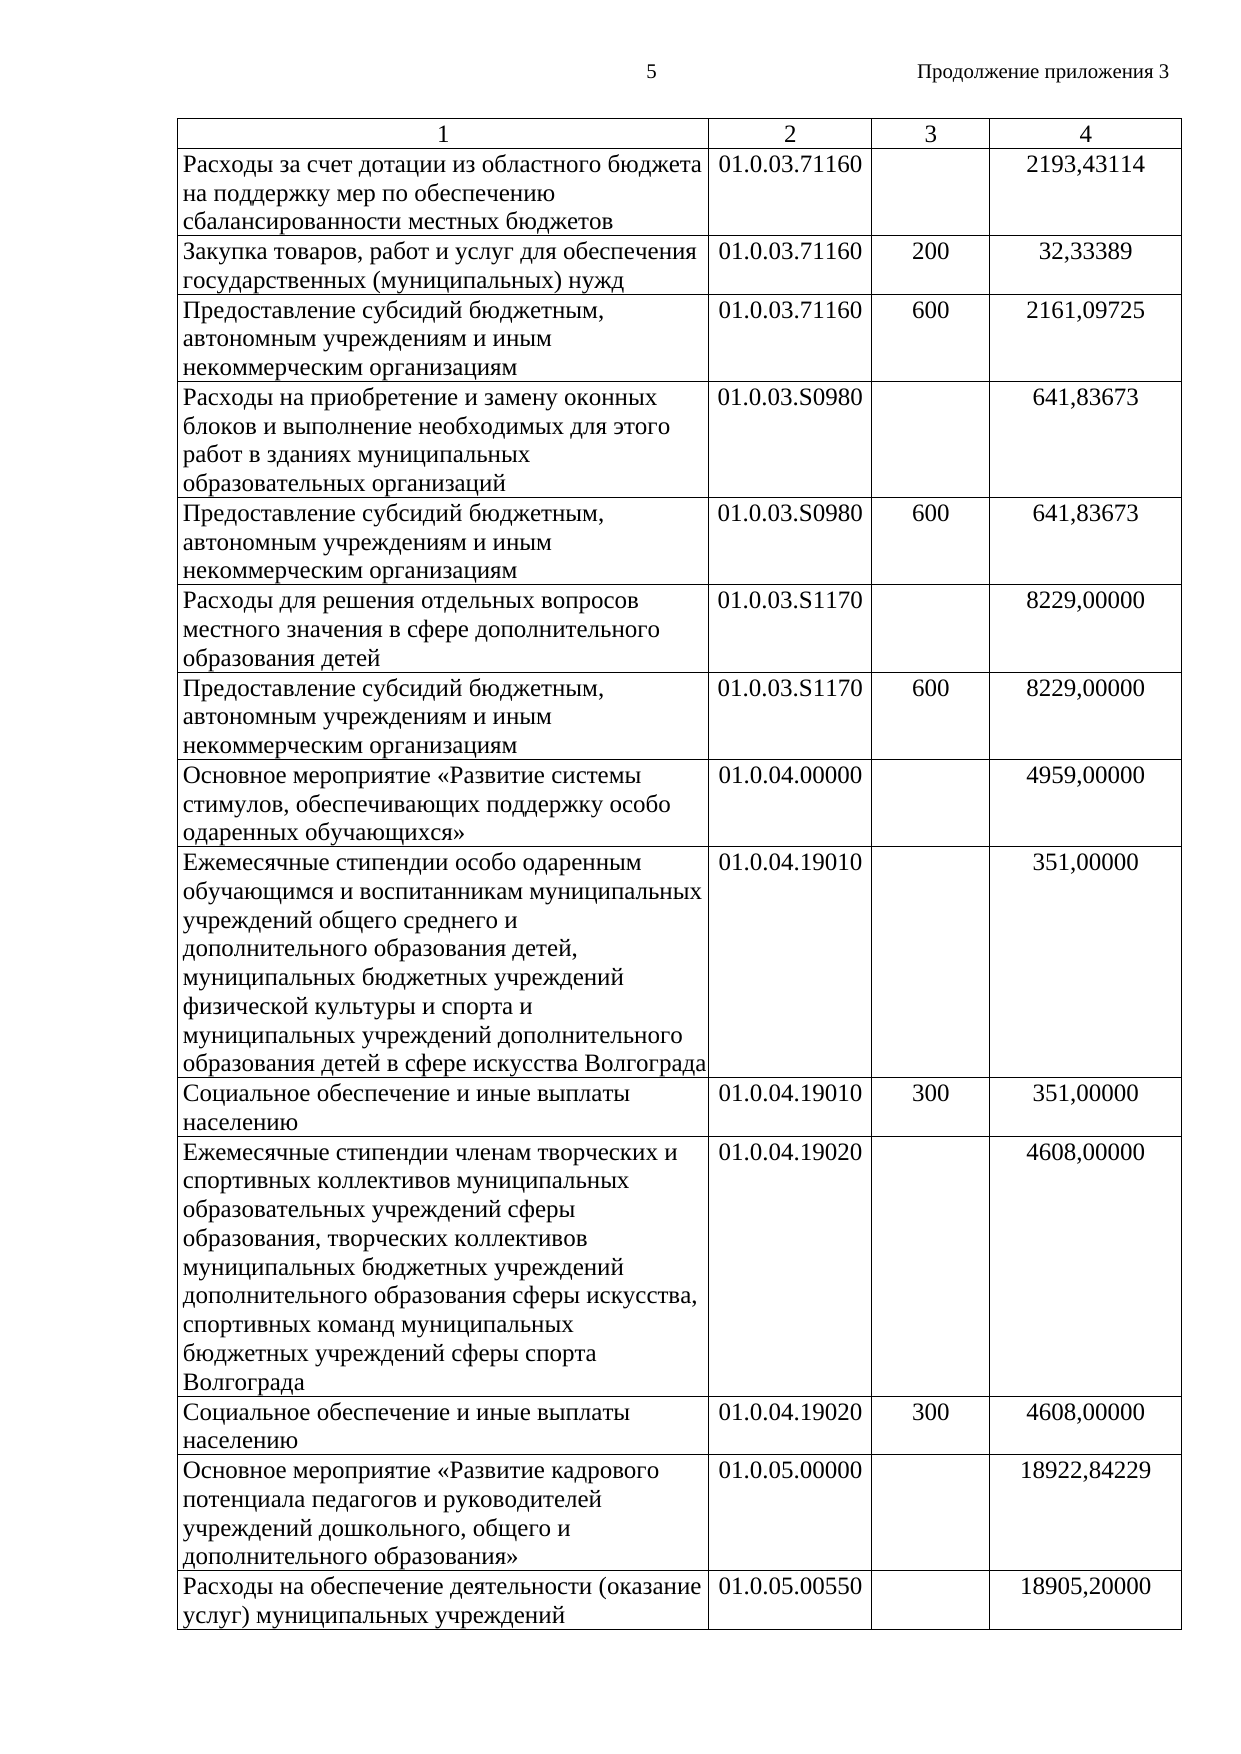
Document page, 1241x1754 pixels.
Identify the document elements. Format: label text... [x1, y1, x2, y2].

table_cell [872, 1455, 989, 1570]
table_cell [872, 760, 989, 846]
table_cell 01.0.04.19020 [709, 1137, 871, 1396]
table_cell Расходы на обеспечение деятельности (оказание услуг) муниципальных учреждений [178, 1571, 708, 1629]
table_cell 2161,09725 [990, 295, 1181, 381]
table_cell 4959,00000 [990, 760, 1181, 846]
table_cell Предоставление субсидий бюджетным, автономным учреждениям и иным некоммерческим организациям [178, 295, 708, 381]
table_cell [872, 382, 989, 497]
table_header 3 [872, 119, 989, 148]
table_cell Расходы за счет дотации из областного бюджета на поддержку мер по обеспечению сбалансированности местных бюджетов [178, 149, 708, 235]
table_cell Ежемесячные стипендии особо одаренным обучающимся и воспитанникам муниципальных учреждений общего среднего и дополнительного образования детей, муниципальных бюджетных учреждений физической культуры и спорта и муниципальных учреждений дополнительного образования детей в сфере искусства Волгограда [178, 847, 708, 1077]
table_cell Предоставление субсидий бюджетным, автономным учреждениям и иным некоммерческим организациям [178, 498, 708, 584]
table_cell 01.0.04.00000 [709, 760, 871, 846]
table_cell 01.0.04.19010 [709, 1078, 871, 1136]
table_cell [872, 585, 989, 672]
table_cell Расходы для решения отдельных вопросов местного значения в сфере дополнительного образования детей [178, 585, 708, 672]
table_cell 01.0.04.19010 [709, 847, 871, 1077]
table_cell 01.0.03.S0980 [709, 498, 871, 584]
table_cell [872, 847, 989, 1077]
table_cell 4608,00000 [990, 1137, 1181, 1396]
table_cell 18905,20000 [990, 1571, 1181, 1629]
table_cell Социальное обеспечение и иные выплаты населению [178, 1078, 708, 1136]
table_cell 01.0.03.71160 [709, 236, 871, 294]
table_cell Расходы на приобретение и замену оконных блоков и выполнение необходимых для этого работ в зданиях муниципальных образовательных организаций [178, 382, 708, 497]
table_cell 01.0.03.71160 [709, 149, 871, 235]
table_cell 641,83673 [990, 498, 1181, 584]
table_cell 600 [872, 498, 989, 584]
table_cell [872, 1571, 989, 1629]
table_cell [872, 1137, 989, 1396]
table_header 4 [990, 119, 1181, 148]
table_cell 200 [872, 236, 989, 294]
table_cell 2193,43114 [990, 149, 1181, 235]
table_cell 8229,00000 [990, 585, 1181, 672]
table_cell Основное мероприятие «Развитие кадрового потенциала педагогов и руководителей учреждений дошкольного, общего и дополнительного образования» [178, 1455, 708, 1570]
table_cell 32,33389 [990, 236, 1181, 294]
table_cell Основное мероприятие «Развитие системы стимулов, обеспечивающих поддержку особо одаренных обучающихся» [178, 760, 708, 846]
table_cell [872, 149, 989, 235]
table_cell 641,83673 [990, 382, 1181, 497]
table_header 2 [709, 119, 871, 148]
table_cell 01.0.03.S1170 [709, 673, 871, 759]
table_cell 351,00000 [990, 847, 1181, 1077]
table_cell 300 [872, 1397, 989, 1454]
table_cell 01.0.03.S1170 [709, 585, 871, 672]
table_cell Ежемесячные стипендии членам творческих и спортивных коллективов муниципальных образовательных учреждений сферы образования, творческих коллективов муниципальных бюджетных учреждений дополнительного образования сферы искусства, спортивных команд муниципальных бюджетных учреждений сферы спорта Волгограда [178, 1137, 708, 1396]
table_header 1 [178, 119, 708, 148]
table_cell 01.0.03.S0980 [709, 382, 871, 497]
table_cell 600 [872, 295, 989, 381]
table_cell Закупка товаров, работ и услуг для обеспечения государственных (муниципальных) нужд [178, 236, 708, 294]
table_cell 01.0.05.00000 [709, 1455, 871, 1570]
table_cell 4608,00000 [990, 1397, 1181, 1454]
table_cell 01.0.04.19020 [709, 1397, 871, 1454]
table_cell 18922,84229 [990, 1455, 1181, 1570]
table_cell 01.0.03.71160 [709, 295, 871, 381]
table_cell 600 [872, 673, 989, 759]
table_cell 01.0.05.00550 [709, 1571, 871, 1629]
table_cell 8229,00000 [990, 673, 1181, 759]
table_cell Предоставление субсидий бюджетным, автономным учреждениям и иным некоммерческим организациям [178, 673, 708, 759]
table_cell 351,00000 [990, 1078, 1181, 1136]
table_cell 300 [872, 1078, 989, 1136]
table_cell Социальное обеспечение и иные выплаты населению [178, 1397, 708, 1454]
